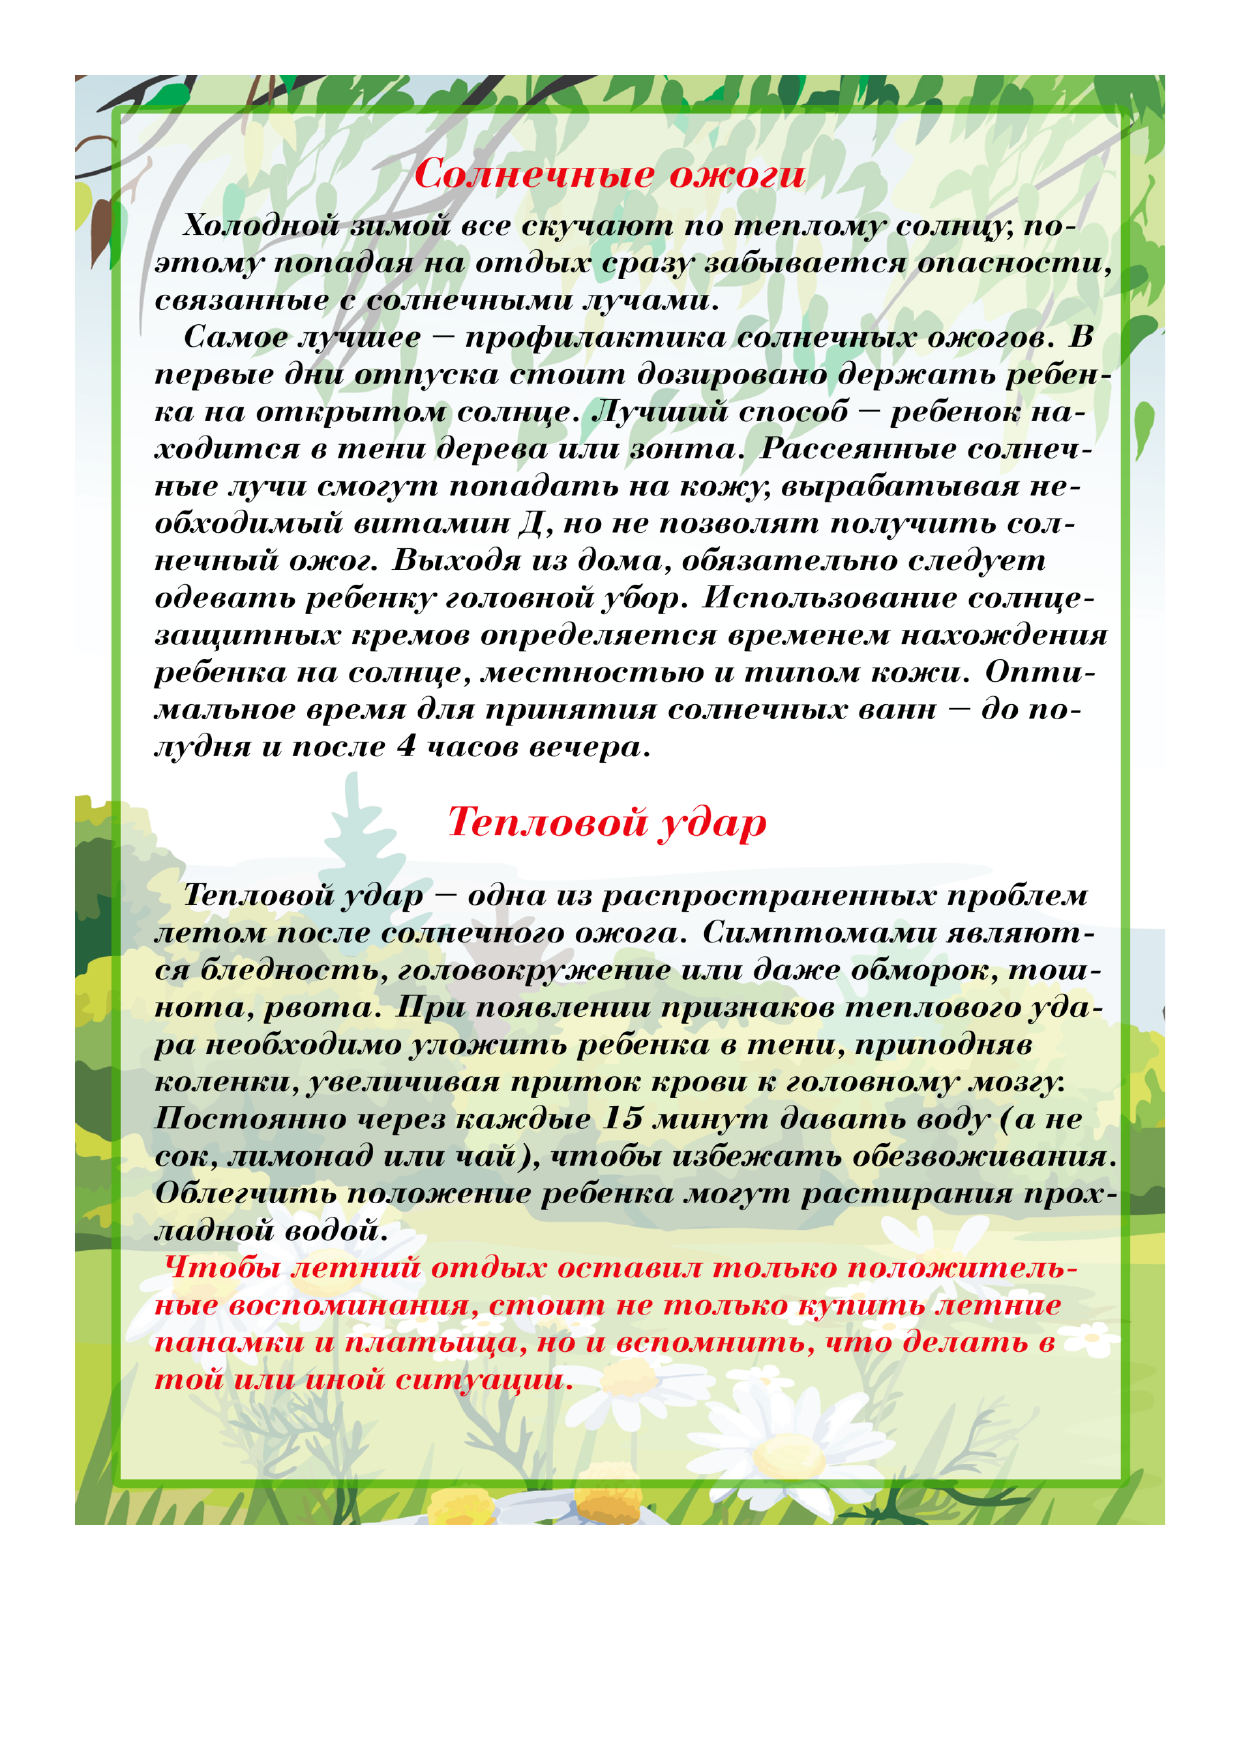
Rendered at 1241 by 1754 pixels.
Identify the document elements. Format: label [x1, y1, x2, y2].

picture [75, 75, 1166, 1525]
